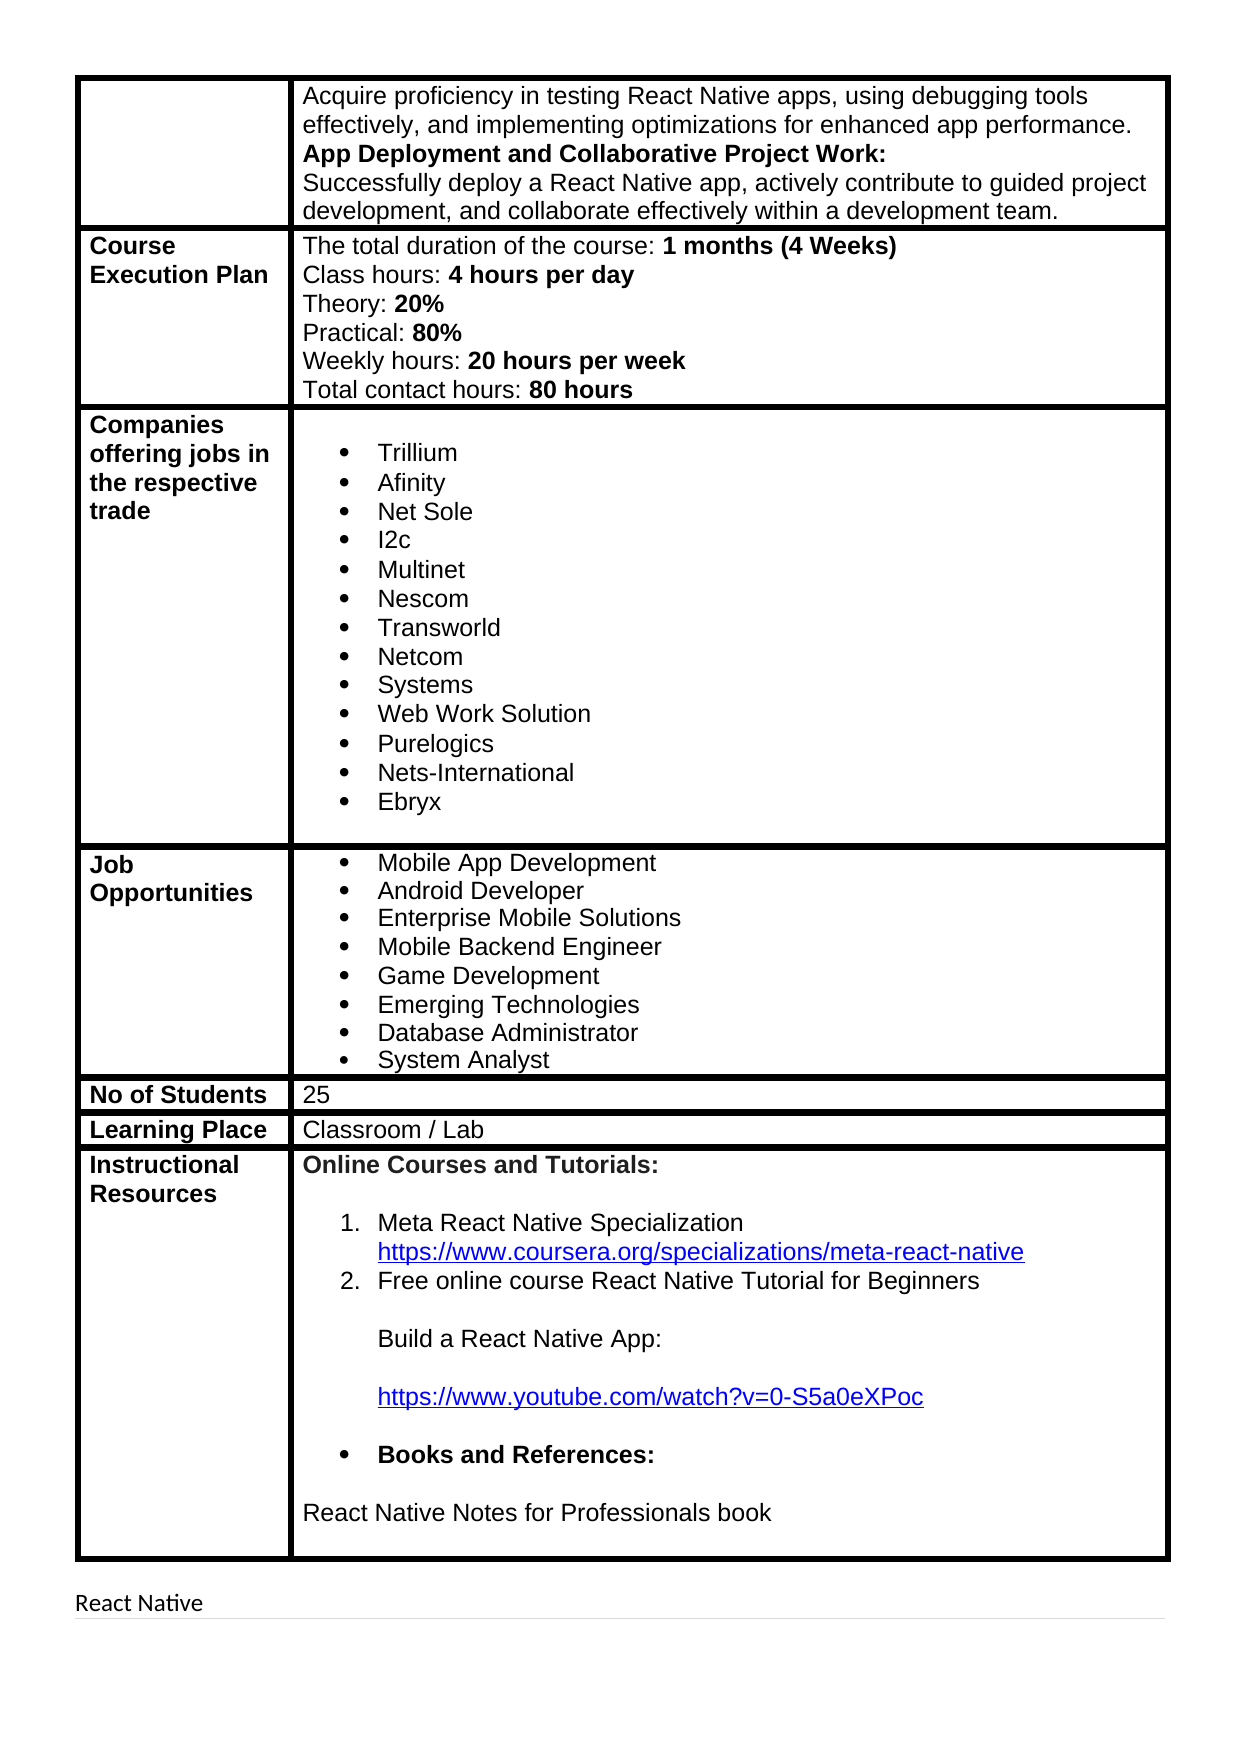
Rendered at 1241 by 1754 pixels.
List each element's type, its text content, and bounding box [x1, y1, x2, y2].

table_cell Trillium Afinity Net Sole I2c Multinet Nescom Transworld Netcom Systems Web Work Solution Purelogics Nets-International Ebryx [294, 410, 1165, 843]
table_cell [81, 1151, 288, 1556]
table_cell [294, 81, 1165, 225]
table_cell Mobile App Development Android Developer Enterprise Mobile Solutions Mobile Backend Engineer Game Development Emerging Technologies Database Administrator System Analyst [294, 850, 1165, 1074]
table_cell Learning Place [81, 1116, 288, 1144]
table_cell Job Opportunities [81, 850, 288, 1074]
table_cell Companies offering jobs in the respective trade [81, 410, 288, 843]
table_cell 25 [294, 1081, 1165, 1109]
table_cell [81, 81, 288, 225]
table_cell The total duration of the course: 1 months (4 Weeks) Class hours: 4 hours per day Theory: 20% Practical: 80% Weekly hours: 20 hours per week Total contact hours: 80 hours [294, 231, 1165, 404]
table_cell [294, 1151, 1165, 1556]
table_cell No of Students [81, 1081, 288, 1109]
table_cell Course Execution Plan [81, 231, 288, 404]
table_cell Classroom / Lab [294, 1116, 1165, 1144]
